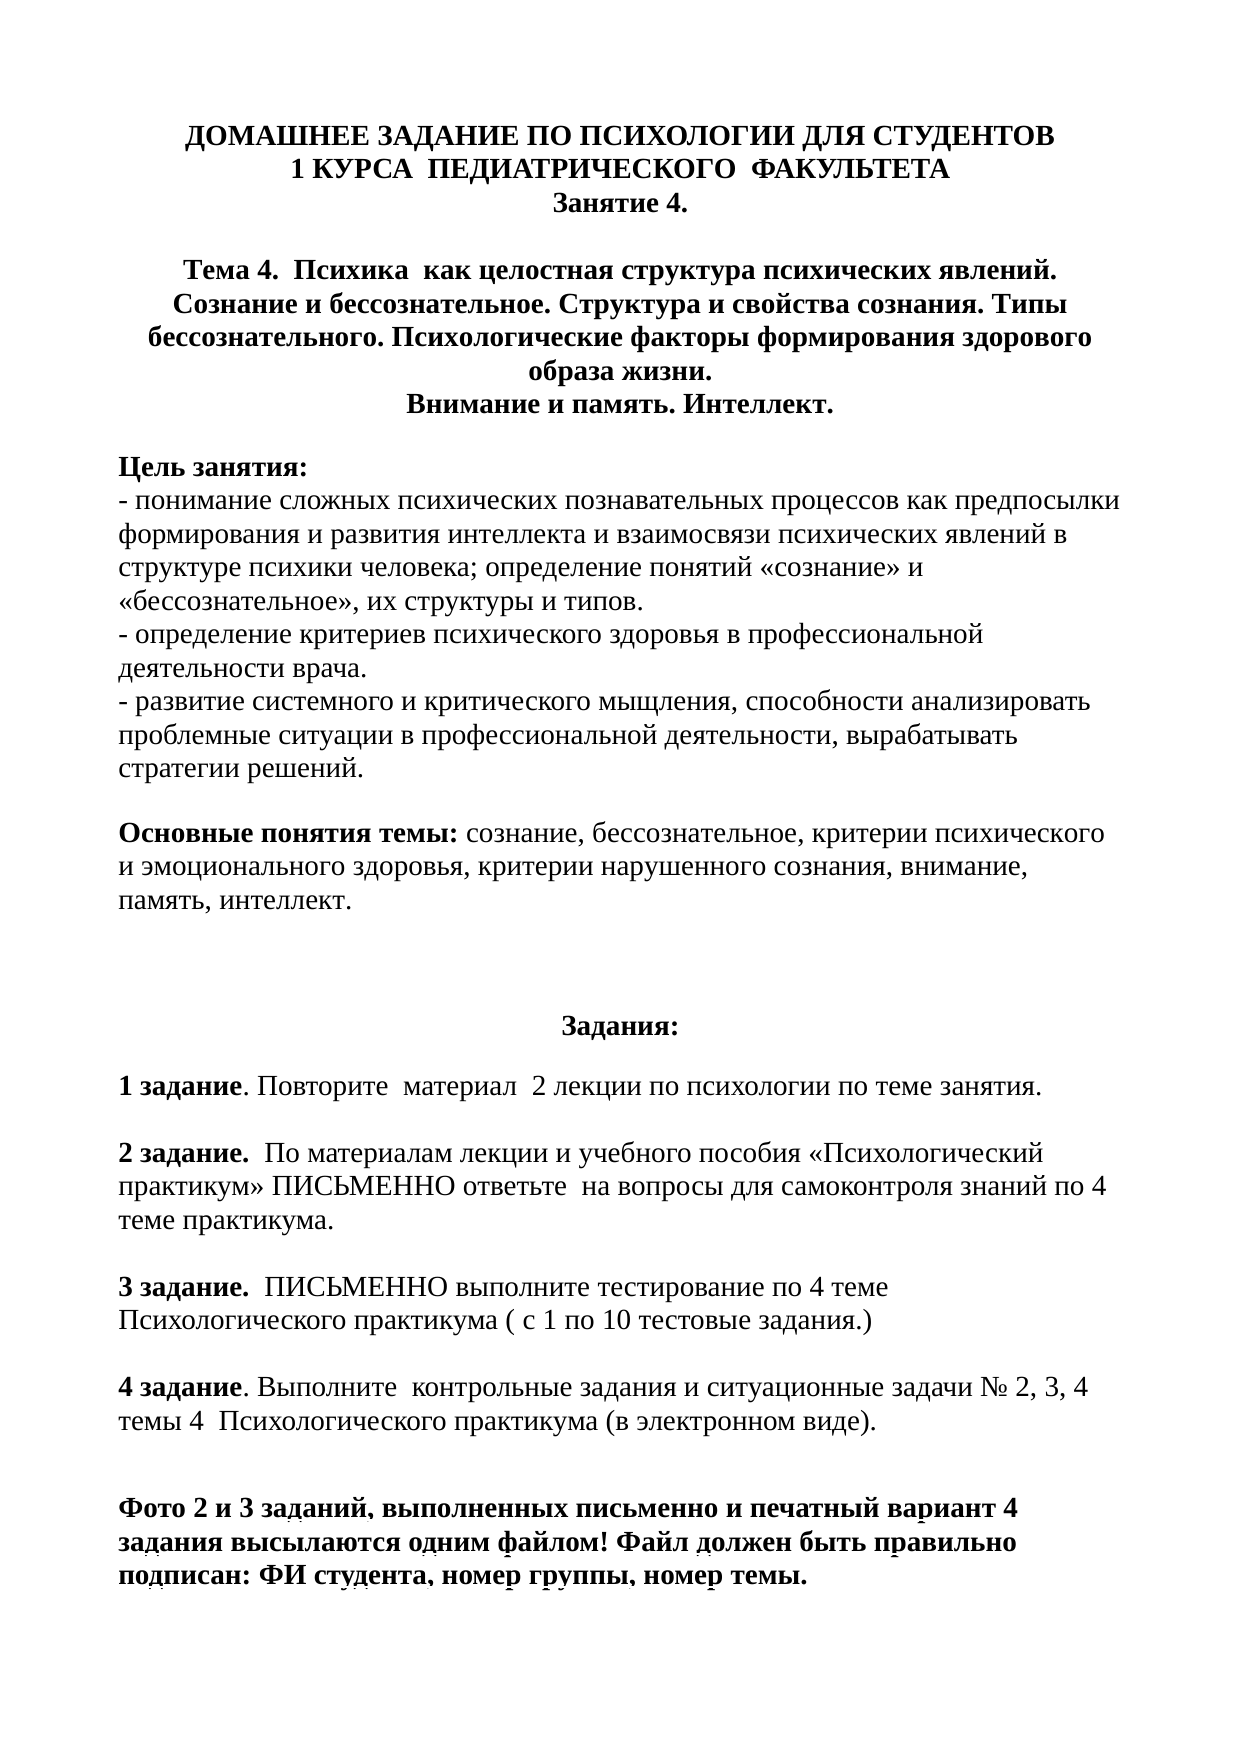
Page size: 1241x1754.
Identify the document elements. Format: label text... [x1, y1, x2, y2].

text 1 КУРСА ПЕДИАТРИЧЕСКОГО ФАКУЛЬТЕТА [118, 152, 1122, 185]
text Цель занятия: [118, 449, 1122, 482]
text Тема 4. Психика как целостная структура психических явлений. Сознание и бессознательное. Структура и свойства сознания. Типы бессознательного. Психологические факторы формирования здорового образа жизни. [118, 252, 1122, 386]
text Задания: [118, 1008, 1122, 1042]
text Занятие 4. [118, 185, 1122, 219]
text 1 задание. Повторите материал 2 лекции по психологии по теме занятия. [118, 1068, 1122, 1101]
text Основные понятия темы: сознание, бессознательное, критерии психического и эмоционального здоровья, критерии нарушенного сознания, внимание, память, интеллект. [118, 815, 1122, 915]
text 2 задание. По материалам лекции и учебного пособия «Психологический практикум» ПИСЬМЕННО ответьте на вопросы для самоконтроля знаний по 4 теме практикума. [118, 1135, 1122, 1235]
text 4 задание. Выполните контрольные задания и ситуационные задачи № 2, 3, 4 темы 4 Психологического практикума (в электронном виде). [118, 1369, 1122, 1437]
text 3 задание. ПИСЬМЕННО выполните тестирование по 4 теме Психологического практикума ( с 1 по 10 тестовые задания.) [118, 1269, 1122, 1336]
text - понимание сложных психических познавательных процессов как предпосылки формирования и развития интеллекта и взаимосвязи психических явлений в структуре психики человека; определение понятий «сознание» и «бессознательное», их структуры и типов. [118, 482, 1122, 616]
text Внимание и память. Интеллект. [118, 386, 1122, 420]
text Фото 2 и 3 заданий, выполненных письменно и печатный вариант 4 задания высылаются одним файлом! Файл должен быть правильно подписан: ФИ студента, номер группы, номер темы. [118, 1490, 1122, 1591]
text - развитие системного и критического мыщления, способности анализировать проблемные ситуации в профессиональной деятельности, вырабатывать стратегии решений. [118, 683, 1122, 784]
text - определение критериев психического здоровья в профессиональной деятельности врача. [118, 616, 1122, 683]
text ДОМАШНЕЕ ЗАДАНИЕ ПО ПСИХОЛОГИИ ДЛЯ СТУДЕНТОВ [118, 118, 1122, 152]
